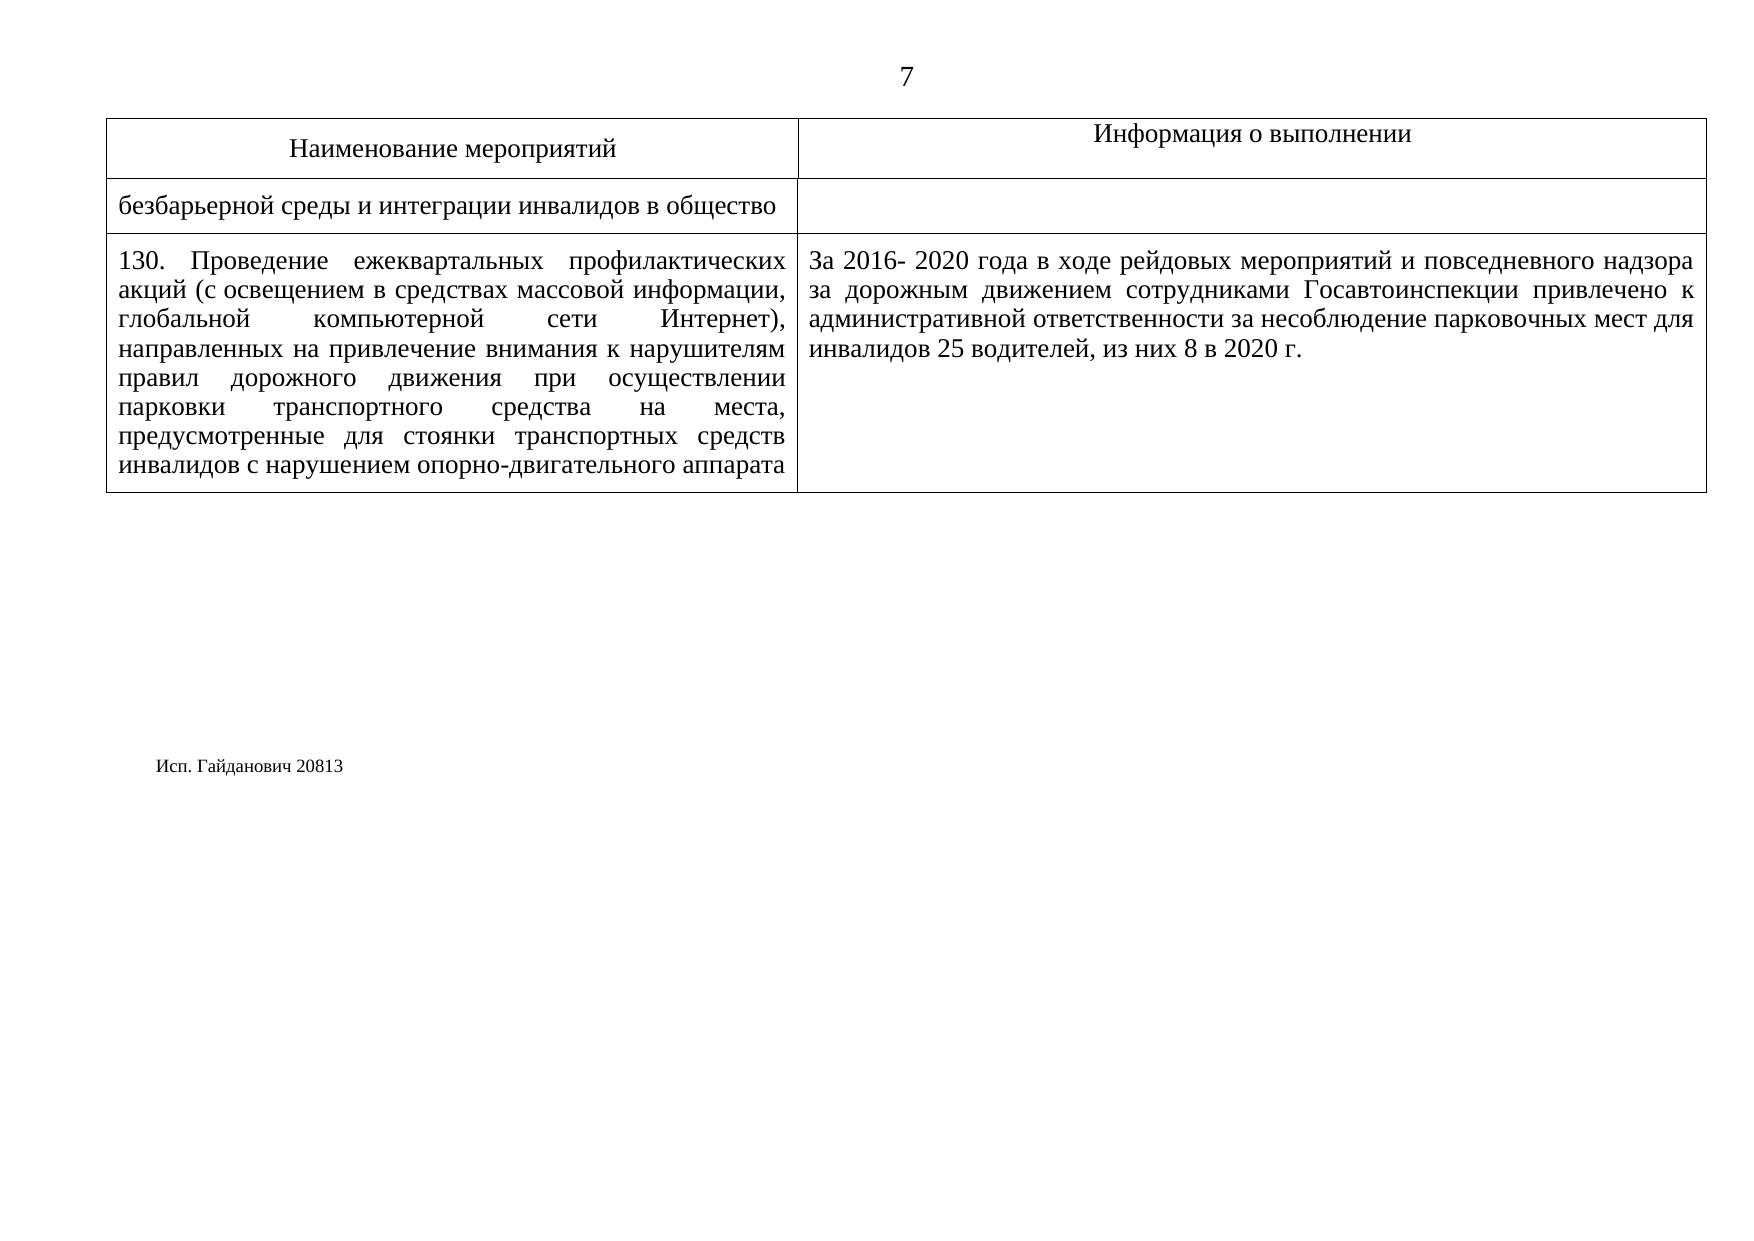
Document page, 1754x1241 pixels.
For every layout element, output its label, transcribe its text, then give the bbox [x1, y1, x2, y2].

table_header Наименование мероприятий [107, 119, 798, 177]
table_cell За 2016- 2020 года в ходе рейдовых мероприятий и повседневного надзора за дорожным движением сотрудниками Госавтоинспекции привлечено к административной ответственности за несоблюдение парковочных мест для инвалидов 25 водителей, из них 8 в 2020 г. [798, 234, 1706, 492]
table_cell 130. Проведение ежеквартальных профилактических акций (с освещением в средствах массовой информации, глобальной компьютерной сети Интернет), направленных на привлечение внимания к нарушителям правил дорожного движения при осуществлении парковки транспортного средства на места, предусмотренные для стоянки транспортных средств инвалидов с нарушением опорно-двигательного аппарата [107, 234, 797, 492]
table_header Информация о выполнении [799, 119, 1706, 177]
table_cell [798, 179, 1706, 233]
text Исп. Гайданович 20813 [156, 755, 1695, 777]
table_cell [107, 179, 797, 233]
